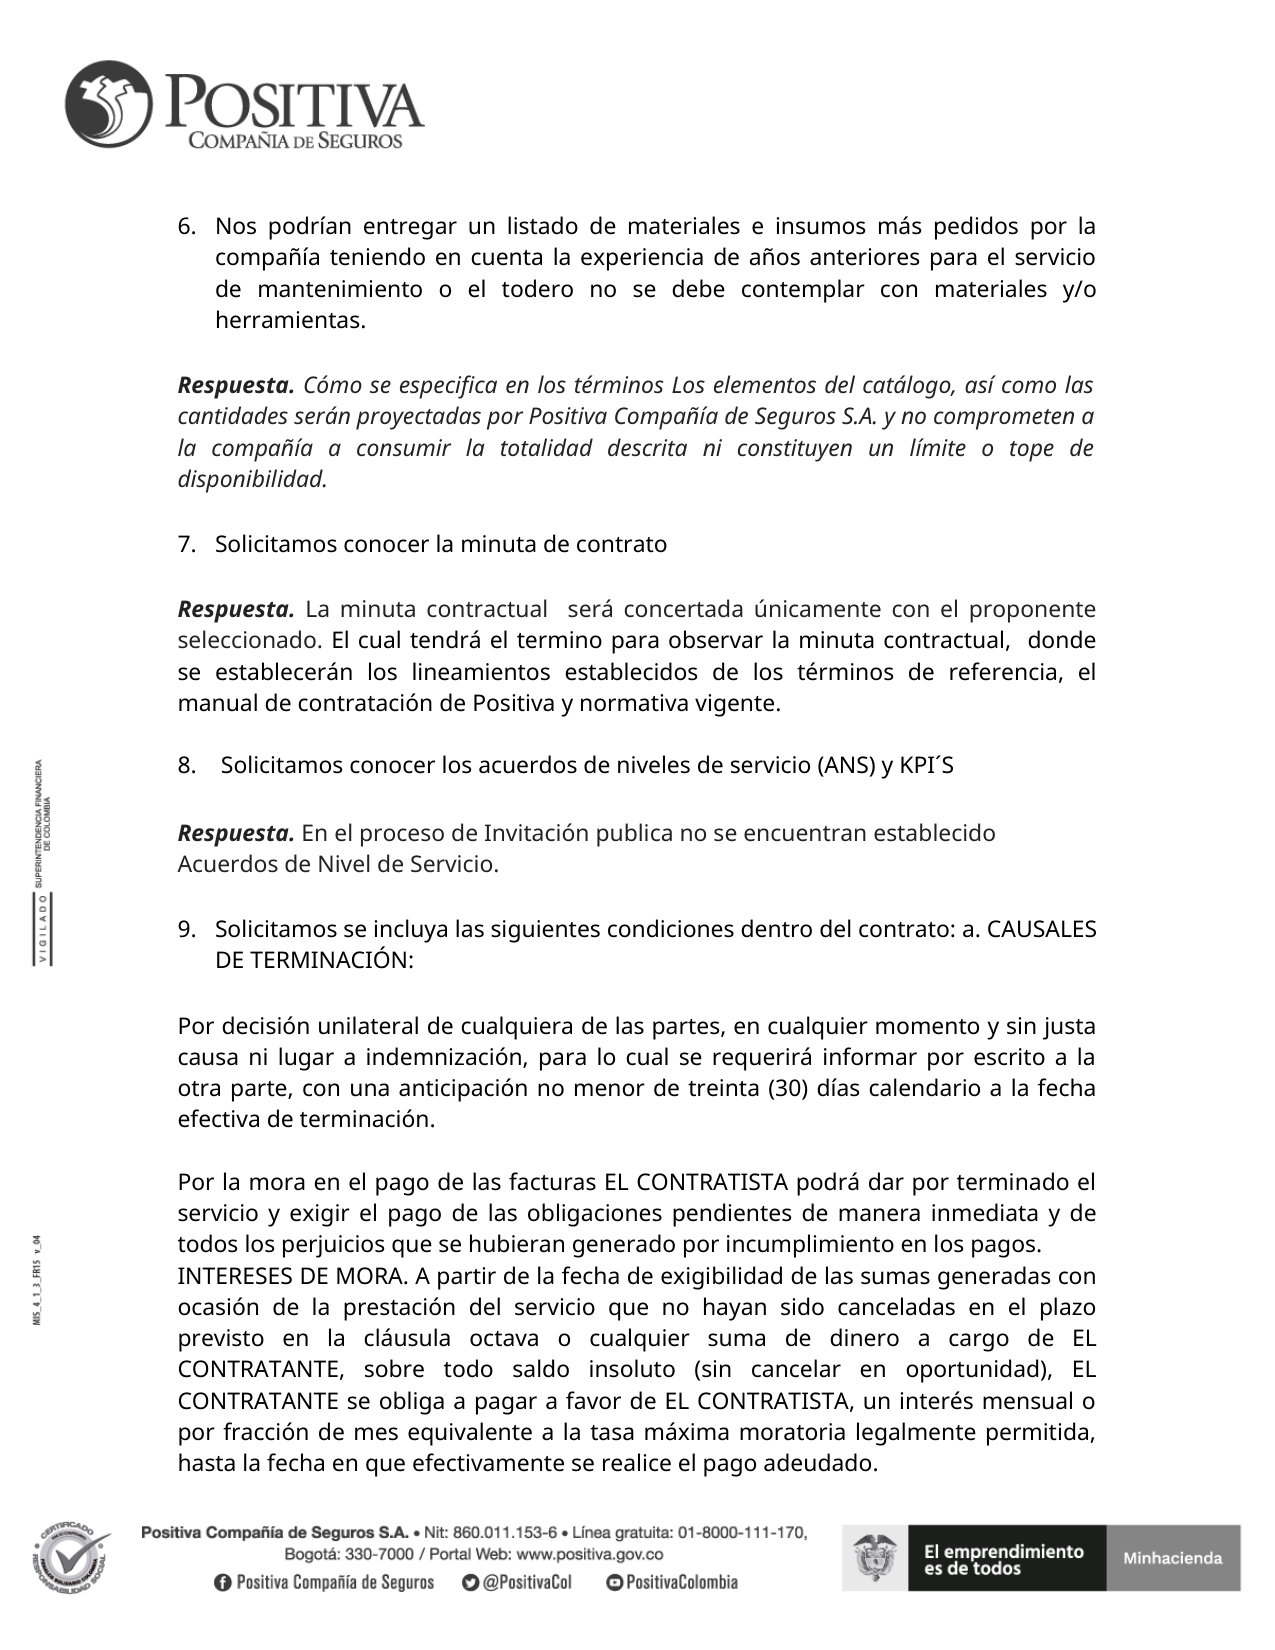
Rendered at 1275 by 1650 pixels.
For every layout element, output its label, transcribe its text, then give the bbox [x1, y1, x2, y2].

text Respuesta. La minuta contractual será concertada únicamente con el proponente seleccionado. El cual tendrá el termino para observar la minuta contractual, donde se establecerán los lineamientos establecidos de los términos de referencia, el manual de contratación de Positiva y normativa vigente. [177, 593, 1098, 718]
text INTERESES DE MORA. A partir de la fecha de exigibilidad de las sumas generadas con ocasión de la prestación del servicio que no hayan sido canceladas en el plazo previsto en la cláusula octava o cualquier suma de dinero a cargo de EL CONTRATANTE, sobre todo saldo insoluto (sin cancelar en oportunidad), EL CONTRATANTE se obliga a pagar a favor de EL CONTRATISTA, un interés mensual o por fracción de mes equivalente a la tasa máxima moratoria legalmente permitida, hasta la fecha en que efectivamente se realice el pago adeudado. [177, 1259, 1098, 1478]
list Nos podrían entregar un listado de materiales e insumos más pedidos por la compañía teniendo en cuenta la experiencia de años anteriores para el servicio de mantenimiento o el todero no se debe contemplar con materiales y/o herramientas. [177, 210, 1098, 335]
picture [0, 1, 1272, 1646]
text Por decisión unilateral de cualquiera de las partes, en cualquier momento y sin justa causa ni lugar a indemnización, para lo cual se requerirá informar por escrito a la otra parte, con una anticipación no menor de treinta (30) días calendario a la fecha efectiva de terminación. [177, 1009, 1098, 1134]
list Solicitamos conocer los acuerdos de niveles de servicio (ANS) y KPI´S [177, 749, 1098, 780]
text Respuesta. Cómo se especifica en los términos Los elementos del catálogo, así como las cantidades serán proyectadas por Positiva Compañía de Seguros S.A. y no comprometen a la compañía a consumir la totalidad descrita ni constituyen un límite o tope de disponibilidad. [177, 369, 1098, 494]
list Solicitamos se incluya las siguientes condiciones dentro del contrato: a. CAUSALES DE TERMINACIÓN: [177, 913, 1098, 976]
text Respuesta. En el proceso de Invitación publica no se encuentran establecido Acuerdos de Nivel de Servicio. [177, 817, 1098, 879]
list Solicitamos conocer la minuta de contrato [177, 528, 1098, 559]
text Por la mora en el pago de las facturas EL CONTRATISTA podrá dar por terminado el servicio y exigir el pago de las obligaciones pendientes de manera inmediata y de todos los perjuicios que se hubieran generado por incumplimiento en los pagos. [177, 1166, 1098, 1259]
